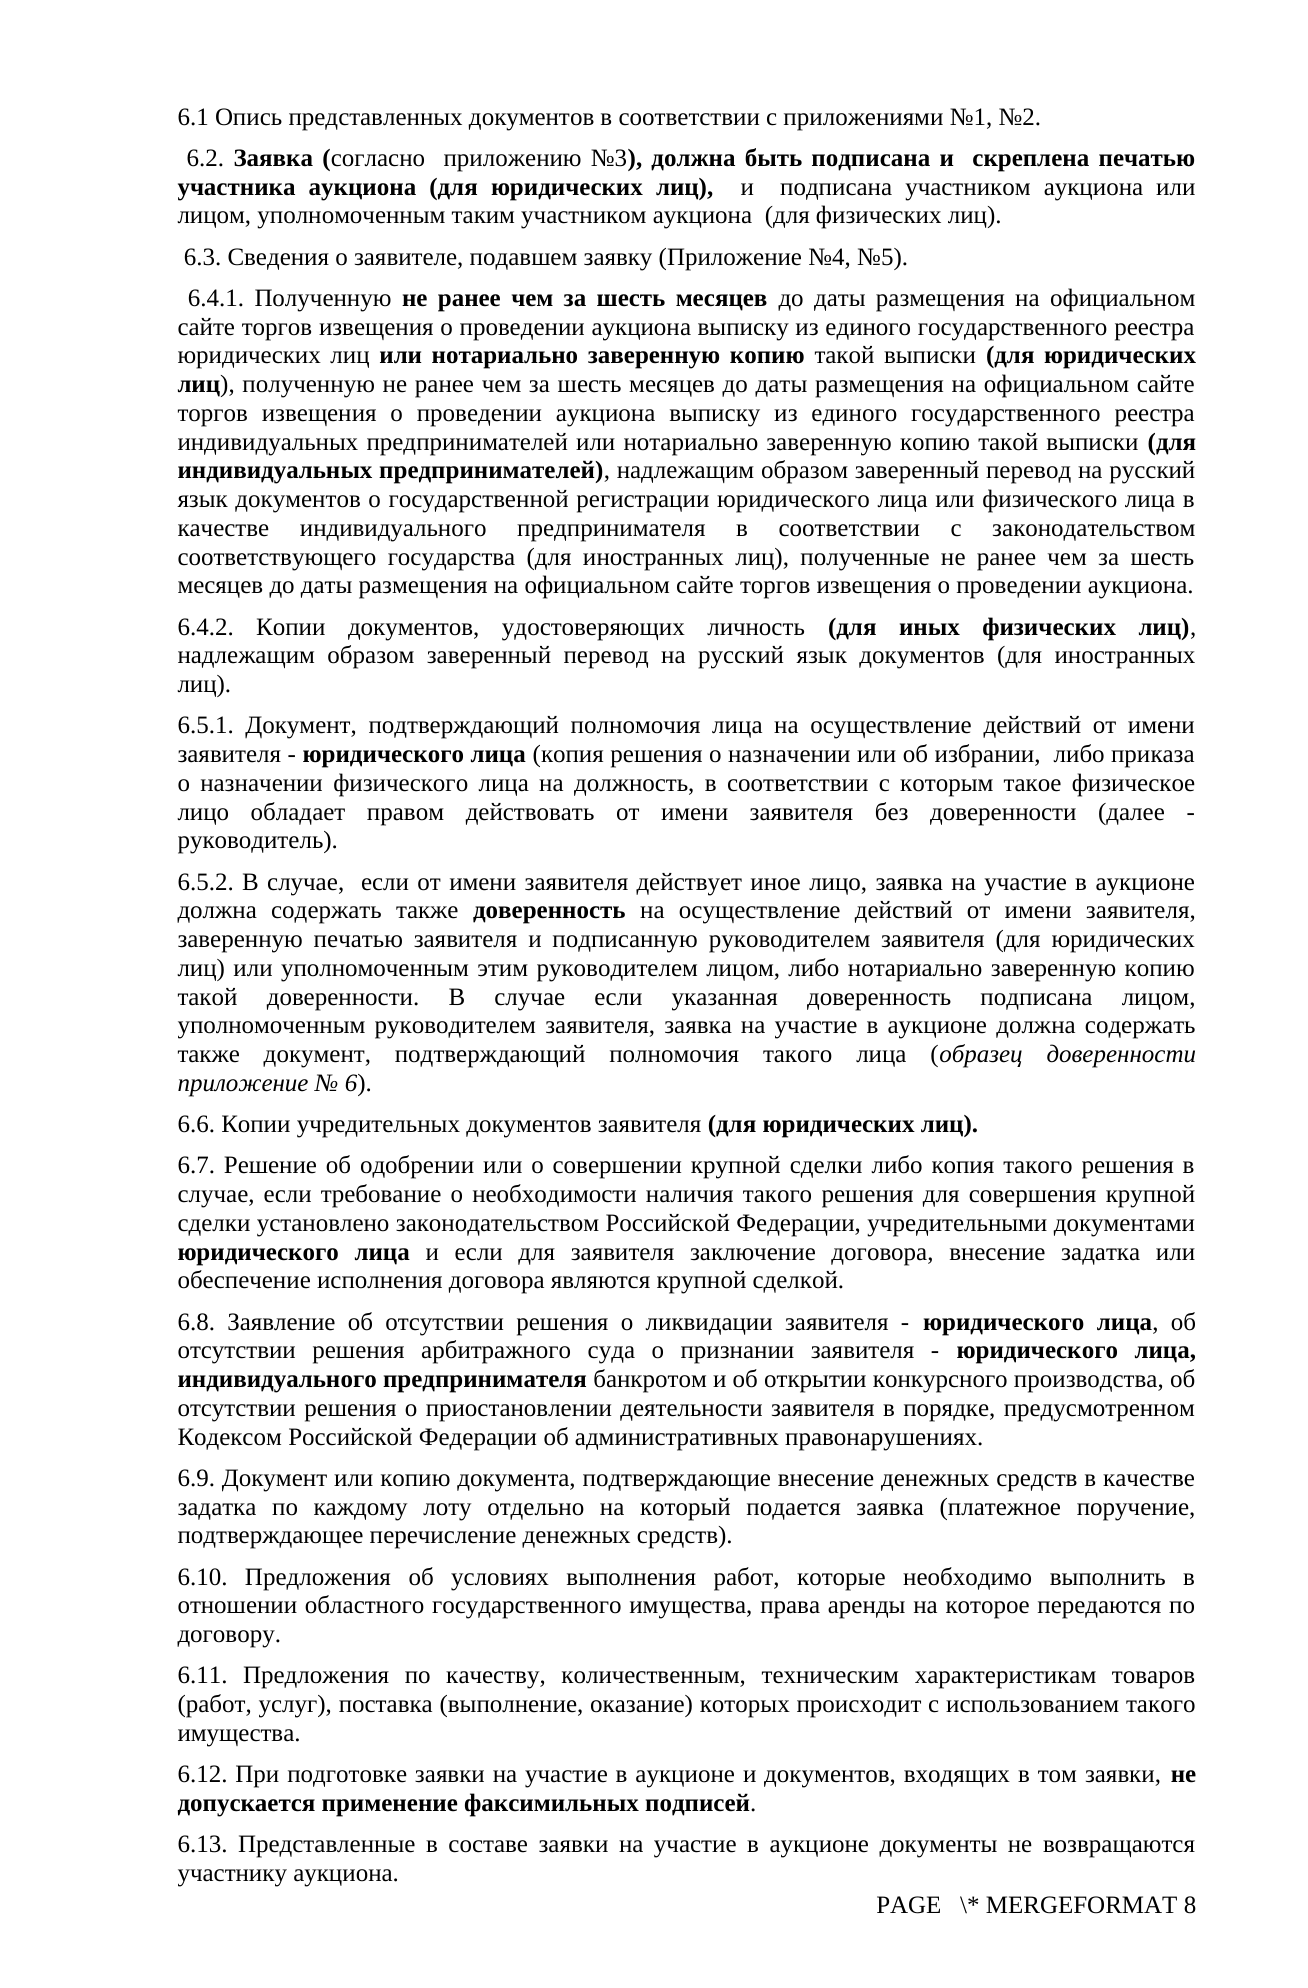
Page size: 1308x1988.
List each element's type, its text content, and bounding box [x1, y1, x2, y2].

text 6.10. Предложения об условиях выполнения работ, которые необходимо выполнить в отношении областного государственного имущества, права аренды на которое передаются по договору. [177, 1562, 1196, 1648]
text 6.11. Предложения по качеству, количественным, техническим характеристикам товаров (работ, услуг), поставка (выполнение, оказание) которых происходит с использованием такого имущества. [177, 1661, 1196, 1747]
text 6.2. Заявка (согласно приложению №3), должна быть подписана и скреплена печатью участника аукциона (для юридических лиц), и подписана участником аукциона или лицом, уполномоченным таким участником аукциона (для физических лиц). [177, 143, 1196, 229]
text 6.1 Опись представленных документов в соответствии с приложениями №1, №2. [177, 102, 1196, 131]
text 6.12. При подготовке заявки на участие в аукционе и документов, входящих в том заявки, не допускается применение факсимильных подписей. [177, 1759, 1196, 1817]
text 6.13. Представленные в составе заявки на участие в аукционе документы не возвращаются участнику аукциона. [177, 1829, 1196, 1887]
text 6.5.2. В случае, если от имени заявителя действует иное лицо, заявка на участие в аукционе должна содержать также доверенность на осуществление действий от имени заявителя, заверенную печатью заявителя и подписанную руководителем заявителя (для юридических лиц) или уполномоченным этим руководителем лицом, либо нотариально заверенную копию такой доверенности. В случае если указанная доверенность подписана лицом, уполномоченным руководителем заявителя, заявка на участие в аукционе должна содержать также документ, подтверждающий полномочия такого лица (образец доверенности приложение № 6). [177, 867, 1196, 1097]
text 6.6. Копии учредительных документов заявителя (для юридических лиц). [177, 1109, 1196, 1138]
text 6.4.1. Полученную не ранее чем за шесть месяцев до даты размещения на официальном сайте торгов извещения о проведении аукциона выписку из единого государственного реестра юридических лиц или нотариально заверенную копию такой выписки (для юридических лиц), полученную не ранее чем за шесть месяцев до даты размещения на официальном сайте торгов извещения о проведении аукциона выписку из единого государственного реестра индивидуальных предпринимателей или нотариально заверенную копию такой выписки (для индивидуальных предпринимателей), надлежащим образом заверенный перевод на русский язык документов о государственной регистрации юридического лица или физического лица в качестве индивидуального предпринимателя в соответствии с законодательством соответствующего государства (для иностранных лиц), полученные не ранее чем за шесть месяцев до даты размещения на официальном сайте торгов извещения о проведении аукциона. [177, 283, 1196, 599]
text 6.3. Сведения о заявителе, подавшем заявку (Приложение №4, №5). [177, 242, 1196, 271]
text 6.5.1. Документ, подтверждающий полномочия лица на осуществление действий от имени заявителя - юридического лица (копия решения о назначении или об избрании, либо приказа о назначении физического лица на должность, в соответствии с которым такое физическое лицо обладает правом действовать от имени заявителя без доверенности (далее - руководитель). [177, 711, 1196, 854]
text 6.7. Решение об одобрении или о совершении крупной сделки либо копия такого решения в случае, если требование о необходимости наличия такого решения для совершения крупной сделки установлено законодательством Российской Федерации, учредительными документами юридического лица и если для заявителя заключение договора, внесение задатка или обеспечение исполнения договора являются крупной сделкой. [177, 1151, 1196, 1294]
text 6.4.2. Копии документов, удостоверяющих личность (для иных физических лиц), надлежащим образом заверенный перевод на русский язык документов (для иностранных лиц). [177, 612, 1196, 698]
text 6.9. Документ или копию документа, подтверждающие внесение денежных средств в качестве задатка по каждому лоту отдельно на который подается заявка (платежное поручение, подтверждающее перечисление денежных средств). [177, 1463, 1196, 1549]
text 6.8. Заявление об отсутствии решения о ликвидации заявителя - юридического лица, об отсутствии решения арбитражного суда о признании заявителя - юридического лица, индивидуального предпринимателя банкротом и об открытии конкурсного производства, об отсутствии решения о приостановлении деятельности заявителя в порядке, предусмотренном Кодексом Российской Федерации об административных правонарушениях. [177, 1307, 1196, 1451]
